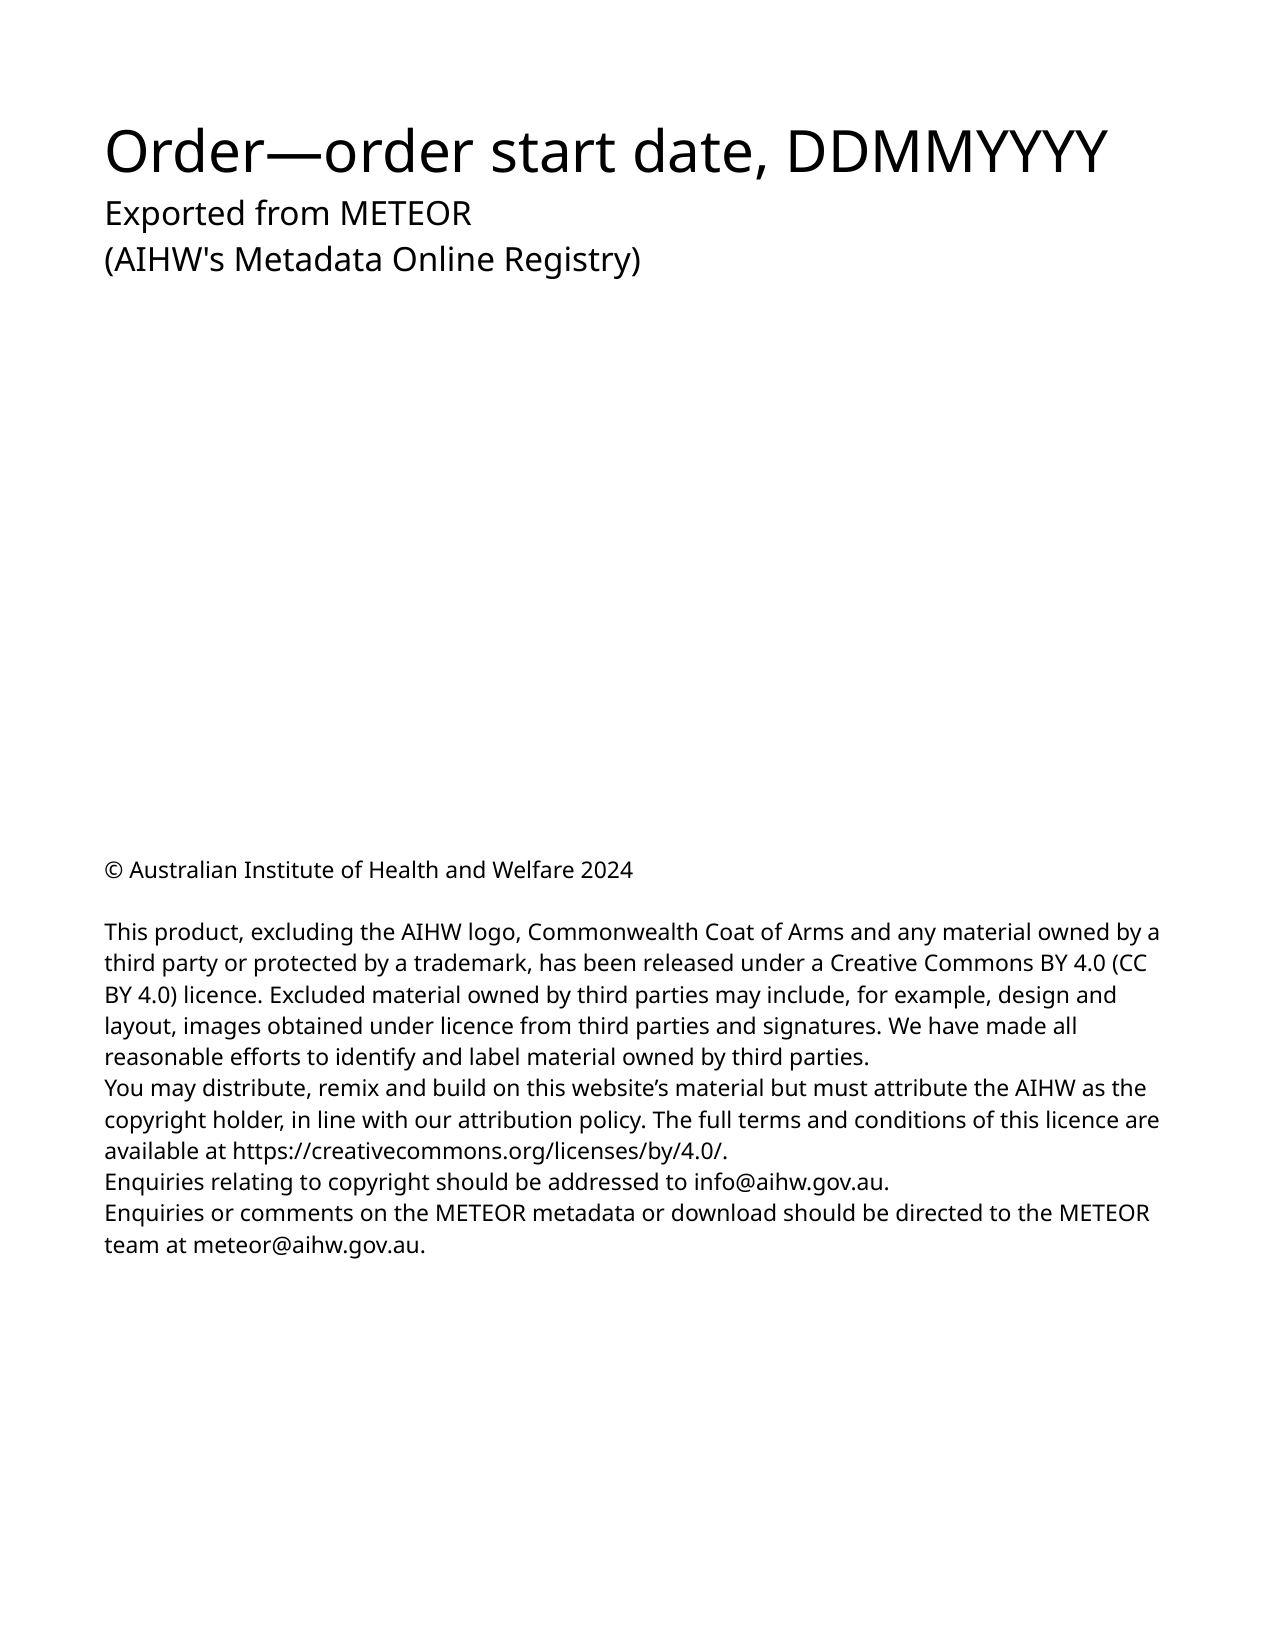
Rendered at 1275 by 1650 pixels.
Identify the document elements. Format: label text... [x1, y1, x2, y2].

text © Australian Institute of Health and Welfare 2024 [104, 854, 1171, 885]
text Enquiries or comments on the METEOR metadata or download should be directed to the METEOR team at meteor@aihw.gov.au. [104, 1197, 1171, 1260]
title Order—order start date, DDMMYYYY [104, 110, 1171, 190]
text You may distribute, remix and build on this website’s material but must attribute the AIHW as the copyright holder, in line with our attribution policy. The full terms and conditions of this licence are available at https://creativecommons.org/licenses/by/4.0/. [104, 1072, 1171, 1166]
text This product, excluding the AIHW logo, Commonwealth Coat of Arms and any material owned by a third party or protected by a trademark, has been released under a Creative Commons BY 4.0 (CC BY 4.0) licence. Excluded material owned by third parties may include, for example, design and layout, images obtained under licence from third parties and signatures. We have made all reasonable efforts to identify and label material owned by third parties. [104, 916, 1171, 1072]
subtitle (AIHW's Metadata Online Registry) [104, 235, 1171, 281]
text Enquiries relating to copyright should be addressed to info@aihw.gov.au. [104, 1166, 1171, 1197]
subtitle Exported from METEOR [104, 190, 1171, 235]
